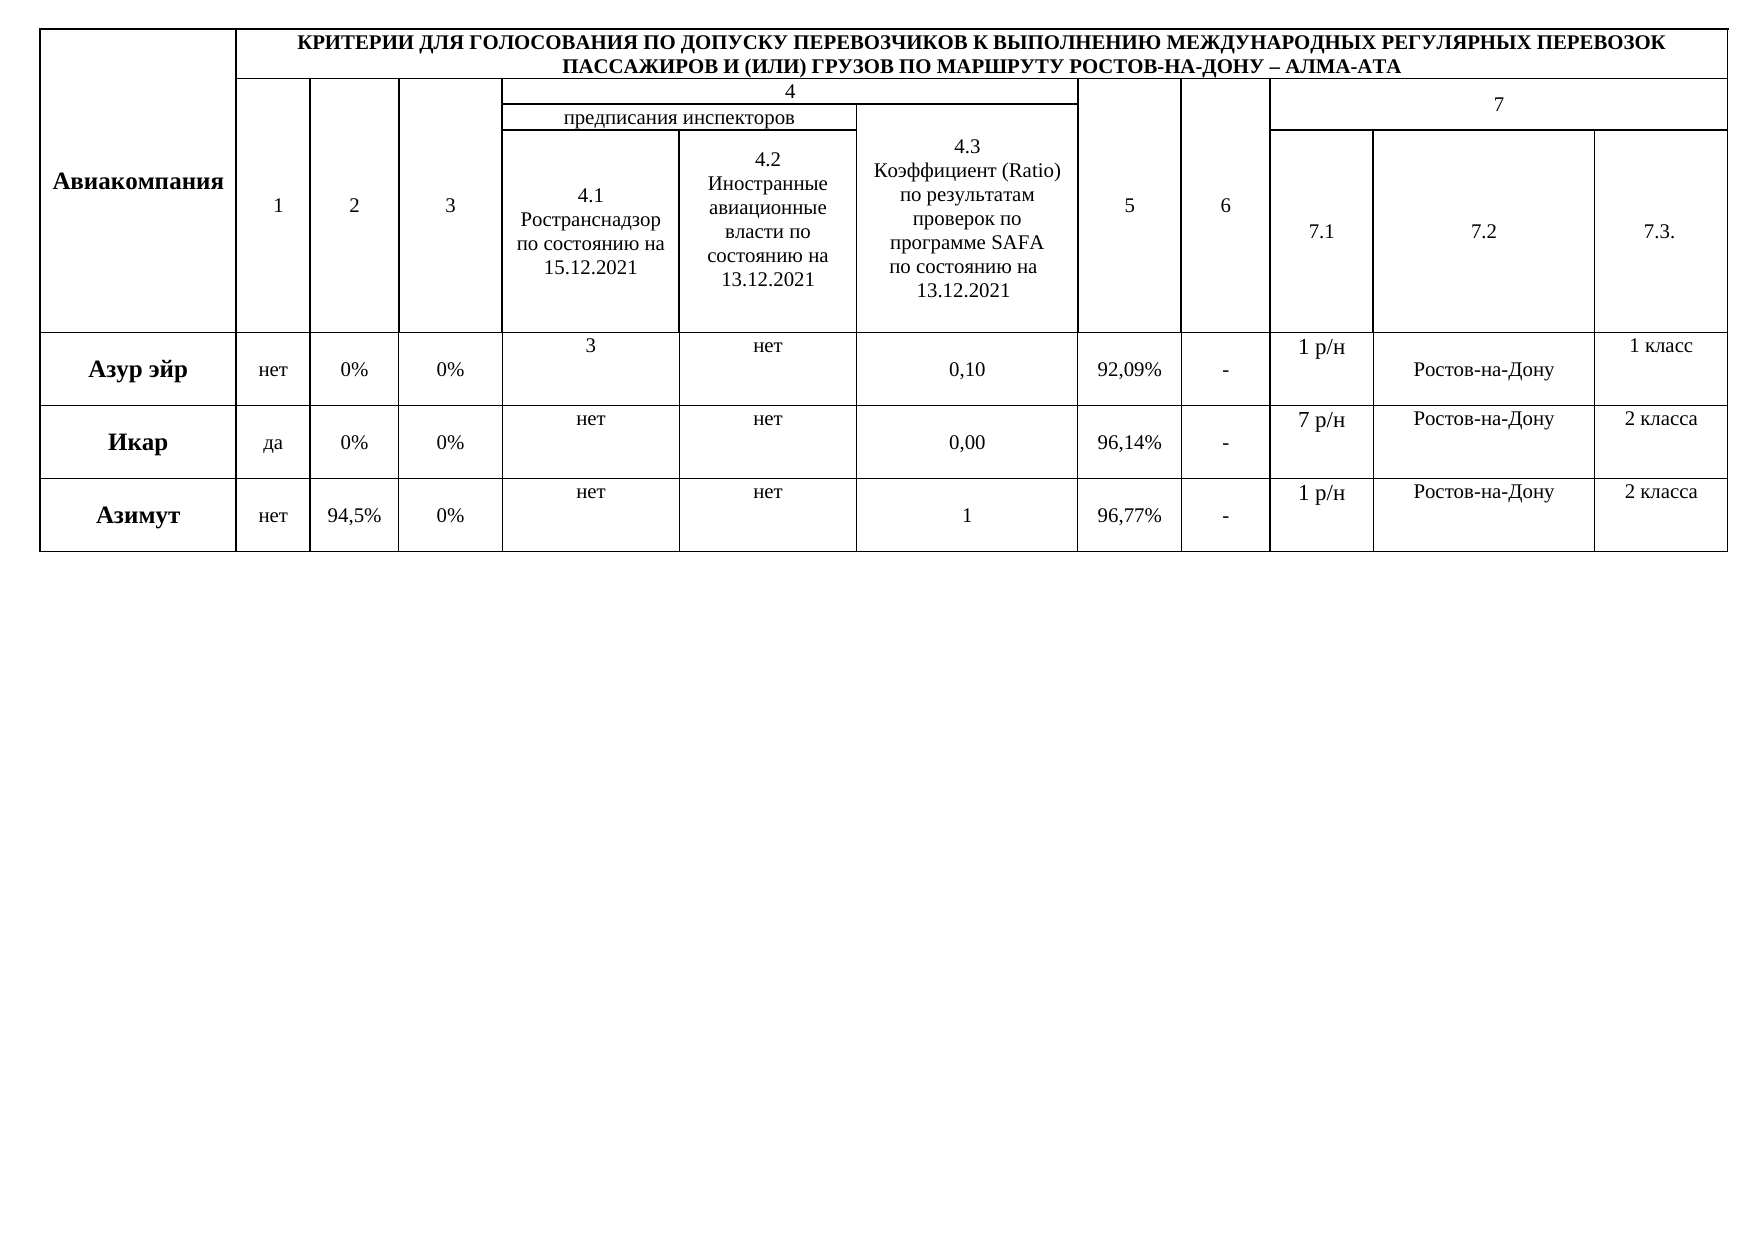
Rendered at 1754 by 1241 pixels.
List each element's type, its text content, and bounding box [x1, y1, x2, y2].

table_cell нет [237, 333, 309, 404]
table_cell 1 класс [1595, 333, 1727, 404]
table_cell - [1182, 479, 1269, 551]
table_cell 4.3 Коэффициент (Ratio) по результатам проверок по программе SAFA по состоянию на 13.12.2021 [857, 105, 1077, 331]
table_cell 3 [400, 79, 501, 331]
table_cell нет [680, 333, 856, 404]
table_cell 4.2 Иностранные авиационные власти по состоянию на 13.12.2021 [680, 131, 856, 331]
table_cell 0,00 [857, 406, 1077, 477]
table_cell 6 [1182, 79, 1269, 331]
table_cell 92,09% [1078, 333, 1181, 404]
table_cell 1 р/н [1271, 479, 1373, 551]
table_cell 0,10 [857, 333, 1077, 404]
table_cell Азур эйр [41, 333, 235, 404]
table_cell Икар [41, 406, 235, 477]
table_cell Ростов-на-Дону [1374, 406, 1594, 477]
table_cell 96,77% [1078, 479, 1181, 551]
table_cell Азимут [41, 479, 235, 551]
table_cell 1 р/н [1271, 333, 1373, 404]
table_cell 0% [399, 479, 502, 551]
table_cell 7.1 [1271, 131, 1372, 331]
table_cell да [237, 406, 309, 477]
table_cell 96,14% [1078, 406, 1181, 477]
table_cell 2 [311, 79, 398, 331]
table_cell 0% [311, 333, 398, 404]
table_cell 2 класса [1595, 406, 1727, 477]
table_cell 1 [237, 79, 309, 331]
table_cell нет [680, 406, 856, 477]
table_cell Ростов-на-Дону [1374, 479, 1594, 551]
table_cell - [1182, 406, 1269, 477]
table_cell 7 р/н [1271, 406, 1373, 477]
table_header КРИТЕРИИ ДЛЯ ГОЛОСОВАНИЯ ПО ДОПУСКУ ПЕРЕВОЗЧИКОВ К ВЫПОЛНЕНИЮ МЕЖДУНАРОДНЫХ РЕГУЛЯРНЫХ ПЕРЕВОЗОК ПАССАЖИРОВ И (ИЛИ) ГРУЗОВ ПО МАРШРУТУ РОСТОВ-НА-ДОНУ – АЛМА-АТА [237, 30, 1727, 78]
table_cell нет [503, 479, 679, 551]
table_cell 5 [1079, 79, 1180, 331]
table_cell нет [503, 406, 679, 477]
table_cell 7 [1271, 79, 1727, 129]
table_header Авиакомпания [41, 30, 235, 331]
table_cell 7.3. [1595, 131, 1727, 331]
table_cell предписания инспекторов [503, 105, 856, 129]
table_cell - [1182, 333, 1269, 404]
table_cell нет [237, 479, 309, 551]
table_cell 4 [503, 79, 1077, 103]
table_cell 94,5% [311, 479, 398, 551]
table_cell 0% [399, 406, 502, 477]
table_cell 7.2 [1374, 131, 1594, 331]
table_cell 0% [399, 333, 502, 404]
table_cell нет [680, 479, 856, 551]
table_cell 0% [311, 406, 398, 477]
table_cell 2 класса [1595, 479, 1727, 551]
table_cell Ростов-на-Дону [1374, 333, 1594, 404]
table_cell 4.1 Ространснадзор по состоянию на 15.12.2021 [503, 131, 678, 331]
table_cell 3 [503, 333, 679, 404]
table_cell 1 [857, 479, 1077, 551]
